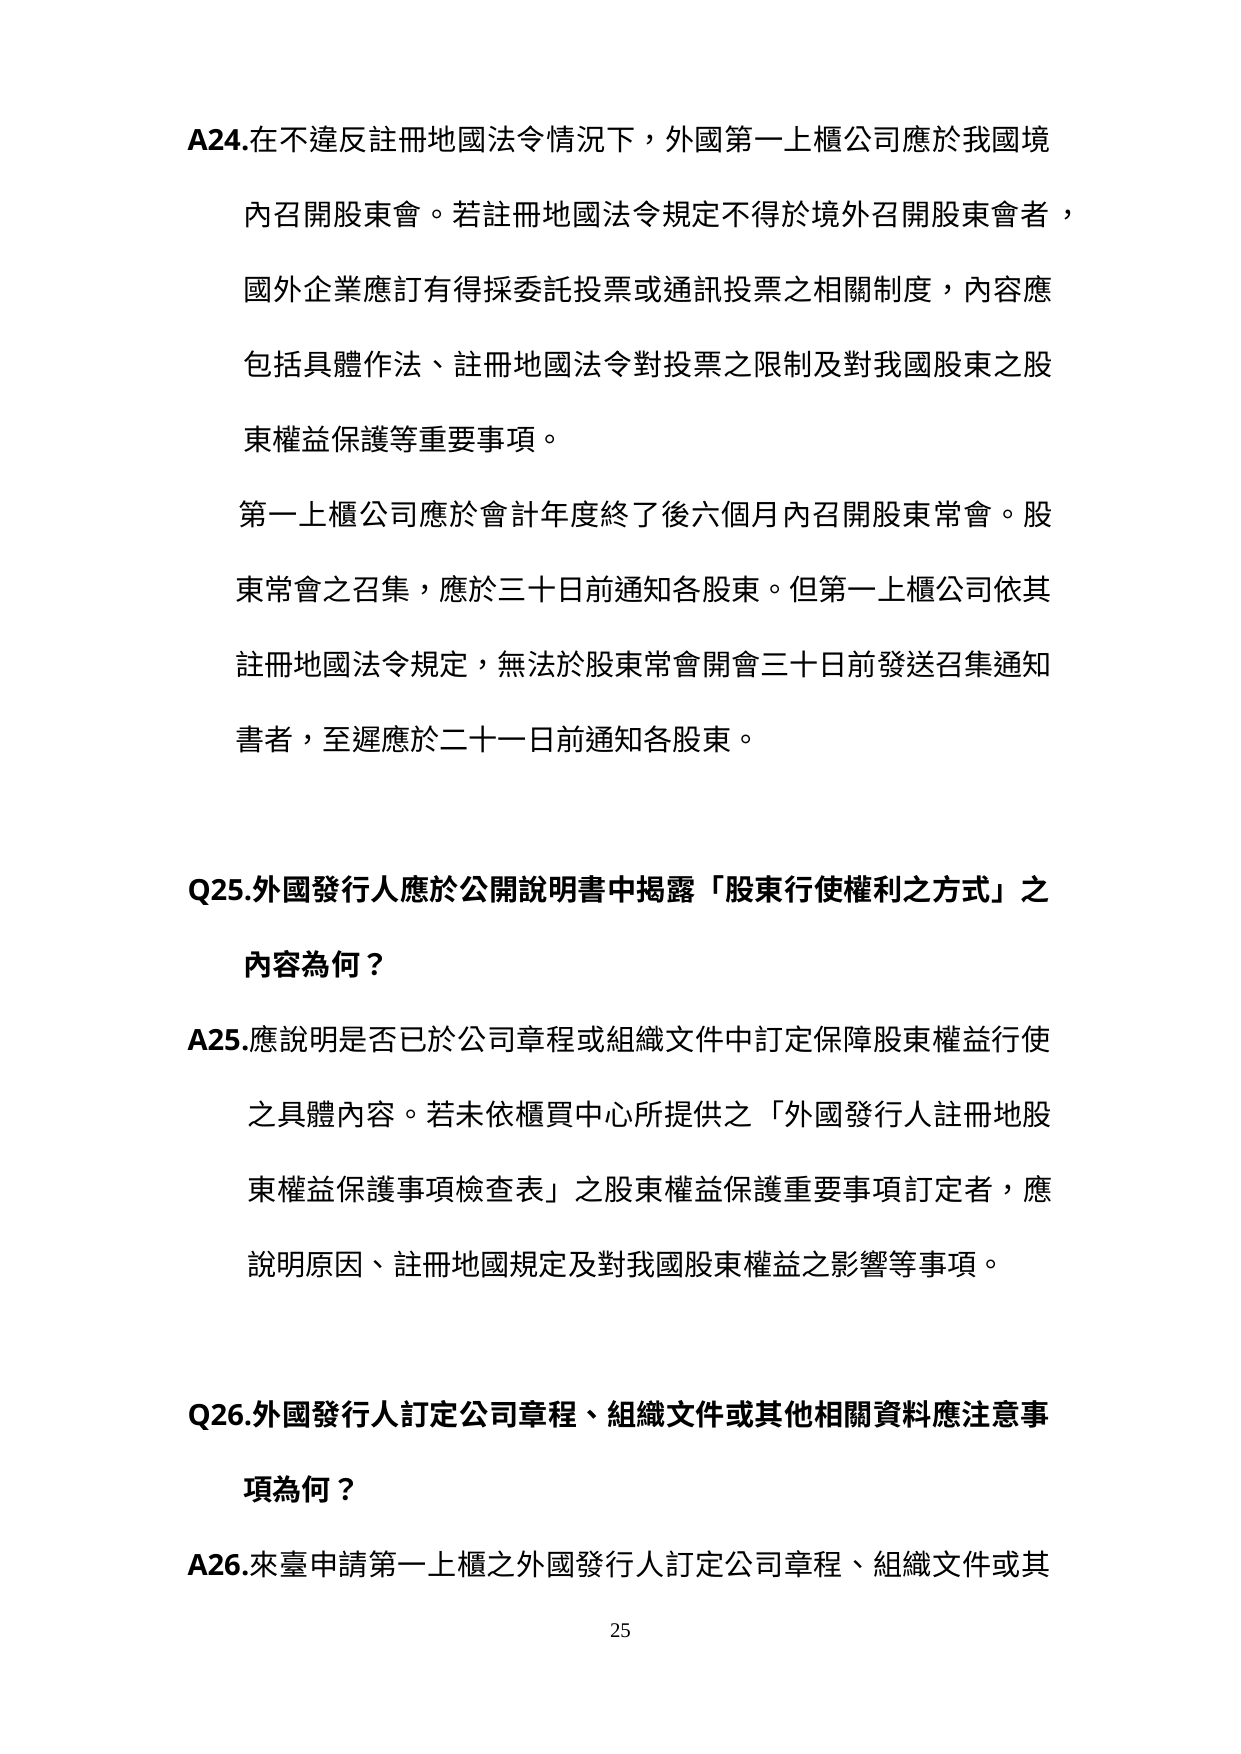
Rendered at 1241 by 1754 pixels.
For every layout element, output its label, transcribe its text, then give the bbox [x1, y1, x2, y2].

text 第一上櫃公司應於會計年度終了後六個月內召開股東常會。股東常會之召集，應於三十日前通知各股東。但第一上櫃公司依其註冊地國法令規定，無法於股東常會開會三十日前發送召集通知書者，至遲應於二十一日前通知各股東。 [235, 475, 1053, 775]
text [187, 1525, 1053, 1600]
text Q26.外國發行人訂定公司章程、組織文件或其他相關資料應注意事項為何？ [187, 1375, 1053, 1525]
text A24.在不違反註冊地國法令情況下，外國第一上櫃公司應於我國境內召開股東會。若註冊地國法令規定不得於境外召開股東會者，國外企業應訂有得採委託投票或通訊投票之相關制度，內容應包括具體作法、註冊地國法令對投票之限制及對我國股東之股東權益保護等重要事項。 [187, 100, 1053, 475]
text A25.應說明是否已於公司章程或組織文件中訂定保障股東權益行使之具體內容。若未依櫃買中心所提供之「外國發行人註冊地股東權益保護事項檢查表」之股東權益保護重要事項訂定者，應說明原因、註冊地國規定及對我國股東權益之影響等事項。 [187, 1000, 1053, 1300]
text Q25.外國發行人應於公開說明書中揭露「股東行使權利之方式」之內容為何？ [187, 850, 1053, 1000]
